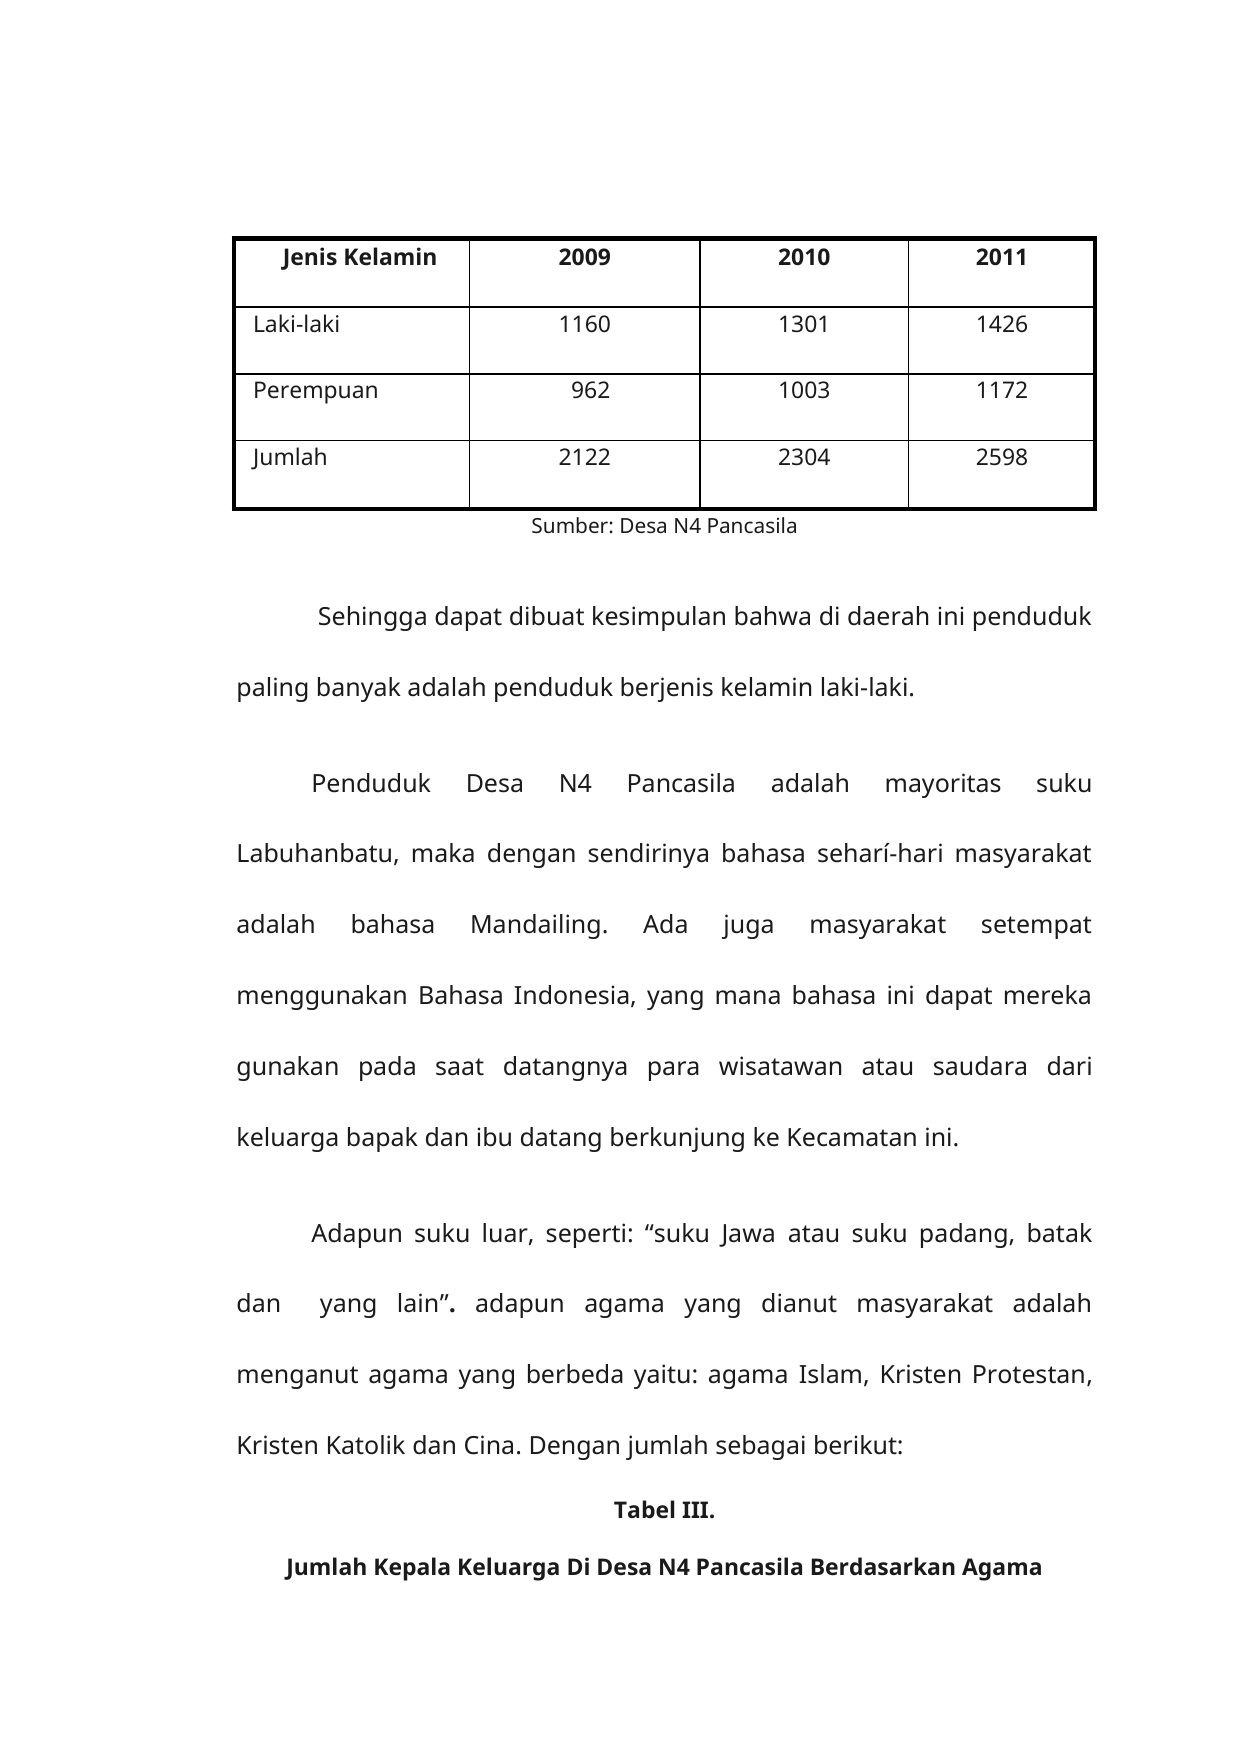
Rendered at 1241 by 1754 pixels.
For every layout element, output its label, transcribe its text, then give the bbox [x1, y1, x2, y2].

table_cell 1301 [701, 308, 908, 373]
table_cell 1160 [470, 308, 699, 373]
text Tabel III. [236, 1494, 1092, 1525]
table_header 2011 [909, 241, 1093, 306]
table_cell Perempuan [236, 375, 469, 440]
table_header 2010 [701, 241, 908, 306]
table_cell Laki-laki [236, 308, 469, 373]
table_cell 1172 [909, 375, 1093, 440]
text Sehingga dapat dibuat kesimpulan bahwa di daerah ini penduduk paling banyak adalah penduduk berjenis kelamin laki-laki. [236, 569, 1092, 710]
table_cell 2122 [470, 441, 699, 506]
table_cell 962 [470, 375, 699, 440]
table_cell Jumlah [236, 441, 469, 506]
table_cell 1003 [701, 375, 908, 440]
text Sumber: Desa N4 Pancasila [236, 511, 1092, 539]
table_header Jenis Kelamin [236, 241, 469, 306]
table_cell 2598 [909, 441, 1093, 506]
text Jumlah Kepala Keluarga Di Desa N4 Pancasila Berdasarkan Agama [236, 1551, 1092, 1582]
table_cell 1426 [909, 308, 1093, 373]
table_cell 2304 [701, 441, 908, 506]
table_header 2009 [470, 241, 699, 306]
text Adapun suku luar, seperti: “suku Jawa atau suku padang, batak dan yang lain”. adapun agama yang dianut masyarakat adalah menganut agama yang berbeda yaitu: agama Islam, Kristen Protestan, Kristen Katolik dan Cina. Dengan jumlah sebagai berikut: [236, 1185, 1092, 1469]
text Penduduk Desa N4 Pancasila adalah mayoritas suku Labuhanbatu, maka dengan sendirinya bahasa seharí-hari masyarakat adalah bahasa Mandailing. Ada juga masyarakat setempat menggunakan Bahasa Indonesia, yang mana bahasa ini dapat mereka gunakan pada saat datangnya para wisatawan atau saudara dari keluarga bapak dan ibu datang berkunjung ke Kecamatan ini. [236, 735, 1092, 1160]
